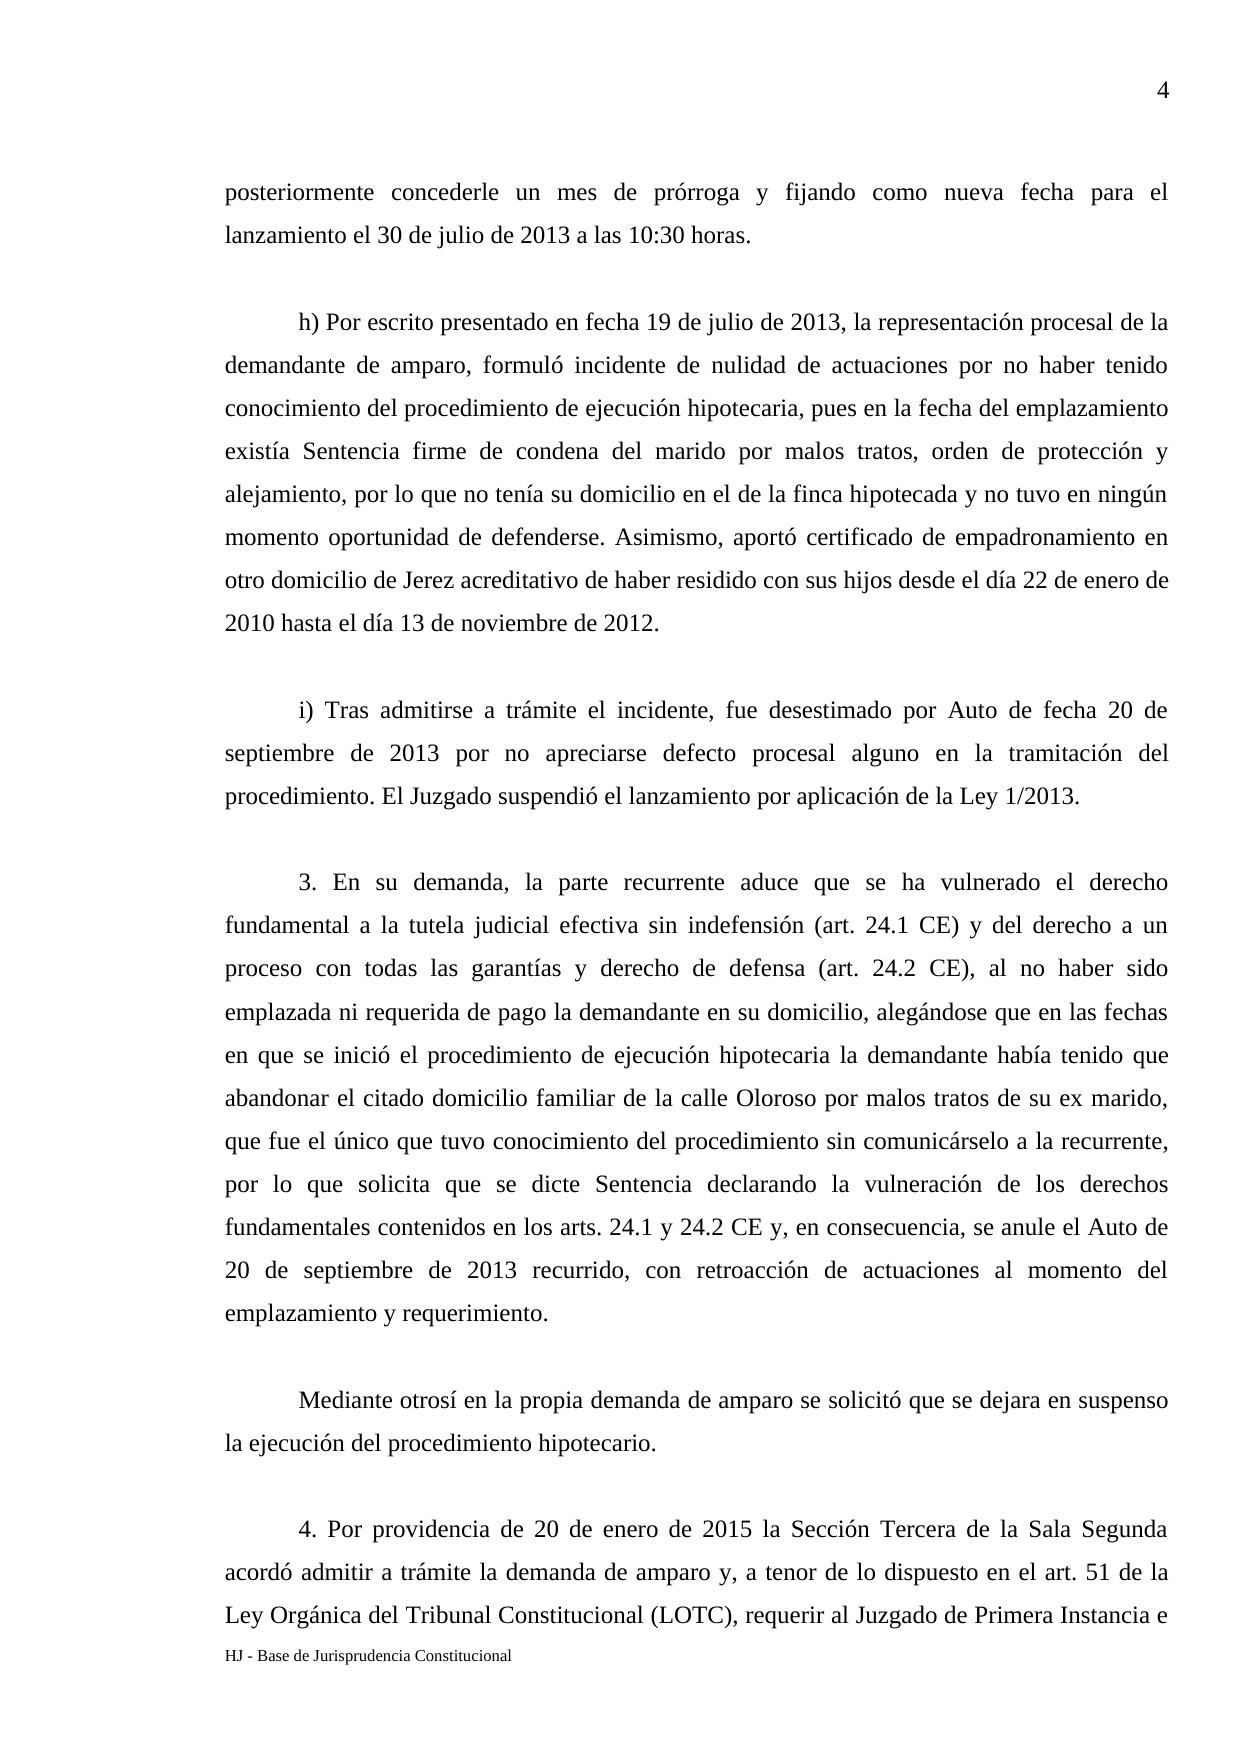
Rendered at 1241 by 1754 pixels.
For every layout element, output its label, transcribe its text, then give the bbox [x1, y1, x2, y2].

text h) Por escrito presentado en fecha 19 de julio de 2013, la representación procesal de la demandante de amparo, formuló incidente de nulidad de actuaciones por no haber tenido conocimiento del procedimiento de ejecución hipotecaria, pues en la fecha del emplazamiento existía Sentencia firme de condena del marido por malos tratos, orden de protección y alejamiento, por lo que no tenía su domicilio en el de la finca hipotecada y no tuvo en ningún momento oportunidad de defenderse. Asimismo, aportó certificado de empadronamiento en otro domicilio de Jerez acreditativo de haber residido con sus hijos desde el día 22 de enero de 2010 hasta el día 13 de noviembre de 2012. [224, 307, 1169, 637]
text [224, 1514, 1169, 1629]
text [224, 177, 1169, 249]
text i) Tras admitirse a trámite el incidente, fue desestimado por Auto de fecha 20 de septiembre de 2013 por no apreciarse defecto procesal alguno en la tramitación del procedimiento. El Juzgado suspendió el lanzamiento por aplicación de la Ley 1/2013. [224, 695, 1169, 810]
text Mediante otrosí en la propia demanda de amparo se solicitó que se dejara en suspenso la ejecución del procedimiento hipotecario. [224, 1385, 1169, 1457]
text 3. En su demanda, la parte recurrente aduce que se ha vulnerado el derecho fundamental a la tutela judicial efectiva sin indefensión (art. 24.1 CE) y del derecho a un proceso con todas las garantías y derecho de defensa (art. 24.2 CE), al no haber sido emplazada ni requerida de pago la demandante en su domicilio, alegándose que en las fechas en que se inició el procedimiento de ejecución hipotecaria la demandante había tenido que abandonar el citado domicilio familiar de la calle Oloroso por malos tratos de su ex marido, que fue el único que tuvo conocimiento del procedimiento sin comunicárselo a la recurrente, por lo que solicita que se dicte Sentencia declarando la vulneración de los derechos fundamentales contenidos en los arts. 24.1 y 24.2 CE y, en consecuencia, se anule el Auto de 20 de septiembre de 2013 recurrido, con retroacción de actuaciones al momento del emplazamiento y requerimiento. [224, 867, 1169, 1327]
